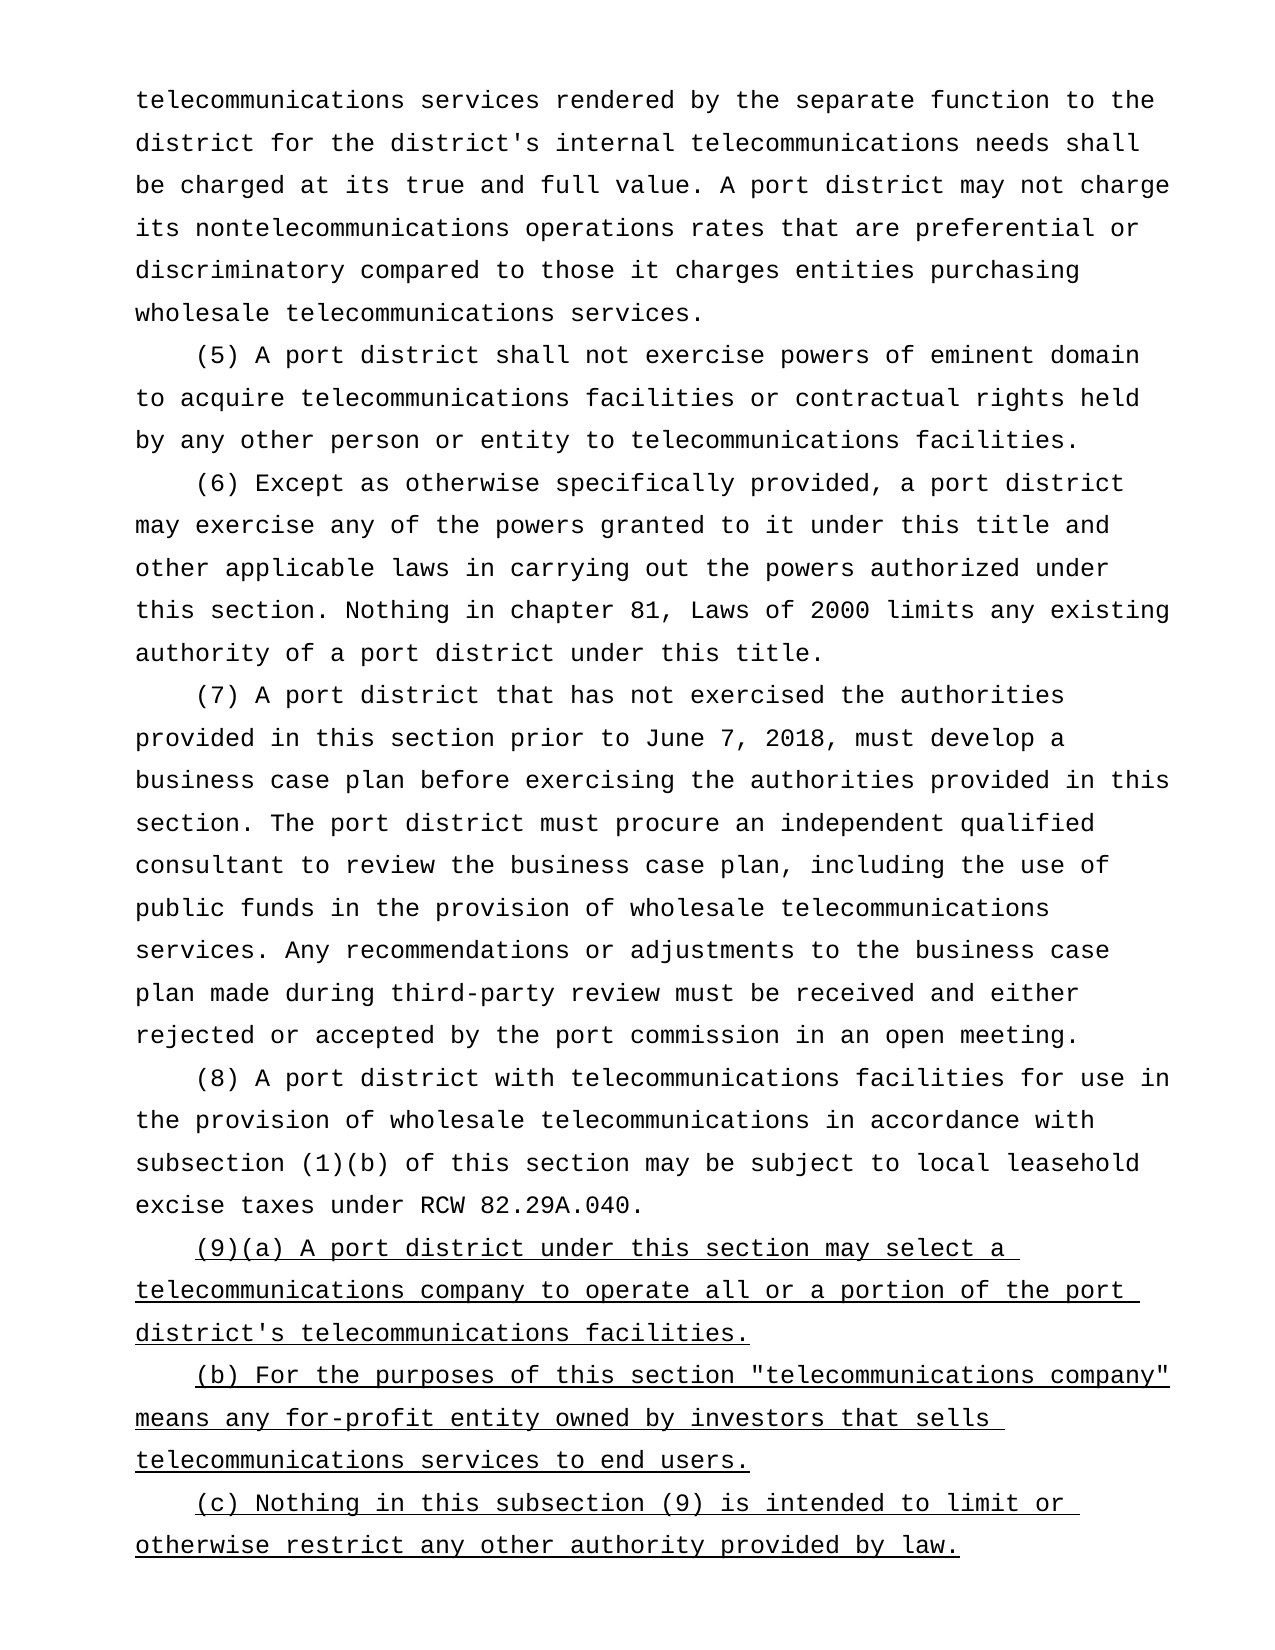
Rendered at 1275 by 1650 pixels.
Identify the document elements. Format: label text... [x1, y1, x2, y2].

text (9)(a) A port district under this section may select a telecommunications company to operate all or a portion of the port district's telecommunications facilities. [135, 1222, 1170, 1350]
text (7) A port district that has not exercised the authorities provided in this section prior to June 7, 2018, must develop a business case plan before exercising the authorities provided in this section. The port district must procure an independent qualified consultant to review the business case plan, including the use of public funds in the provision of wholesale telecommunications services. Any recommendations or adjustments to the business case plan made during third-party review must be received and either rejected or accepted by the port commission in an open meeting. [135, 670, 1170, 1052]
text (5) A port district shall not exercise powers of eminent domain to acquire telecommunications facilities or contractual rights held by any other person or entity to telecommunications facilities. [135, 330, 1170, 457]
text (c) Nothing in this subsection (9) is intended to limit or otherwise restrict any other authority provided by law. [135, 1477, 1170, 1562]
text (6) Except as otherwise specifically provided, a port district may exercise any of the powers granted to it under this title and other applicable laws in carrying out the powers authorized under this section. Nothing in chapter 81, Laws of 2000 limits any existing authority of a port district under this title. [135, 457, 1170, 670]
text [135, 75, 1170, 330]
text (8) A port district with telecommunications facilities for use in the provision of wholesale telecommunications in accordance with subsection (1)(b) of this section may be subject to local leasehold excise taxes under RCW 82.29A.040. [135, 1052, 1170, 1222]
text (b) For the purposes of this section "telecommunications company" means any for-profit entity owned by investors that sells telecommunications services to end users. [135, 1350, 1170, 1477]
